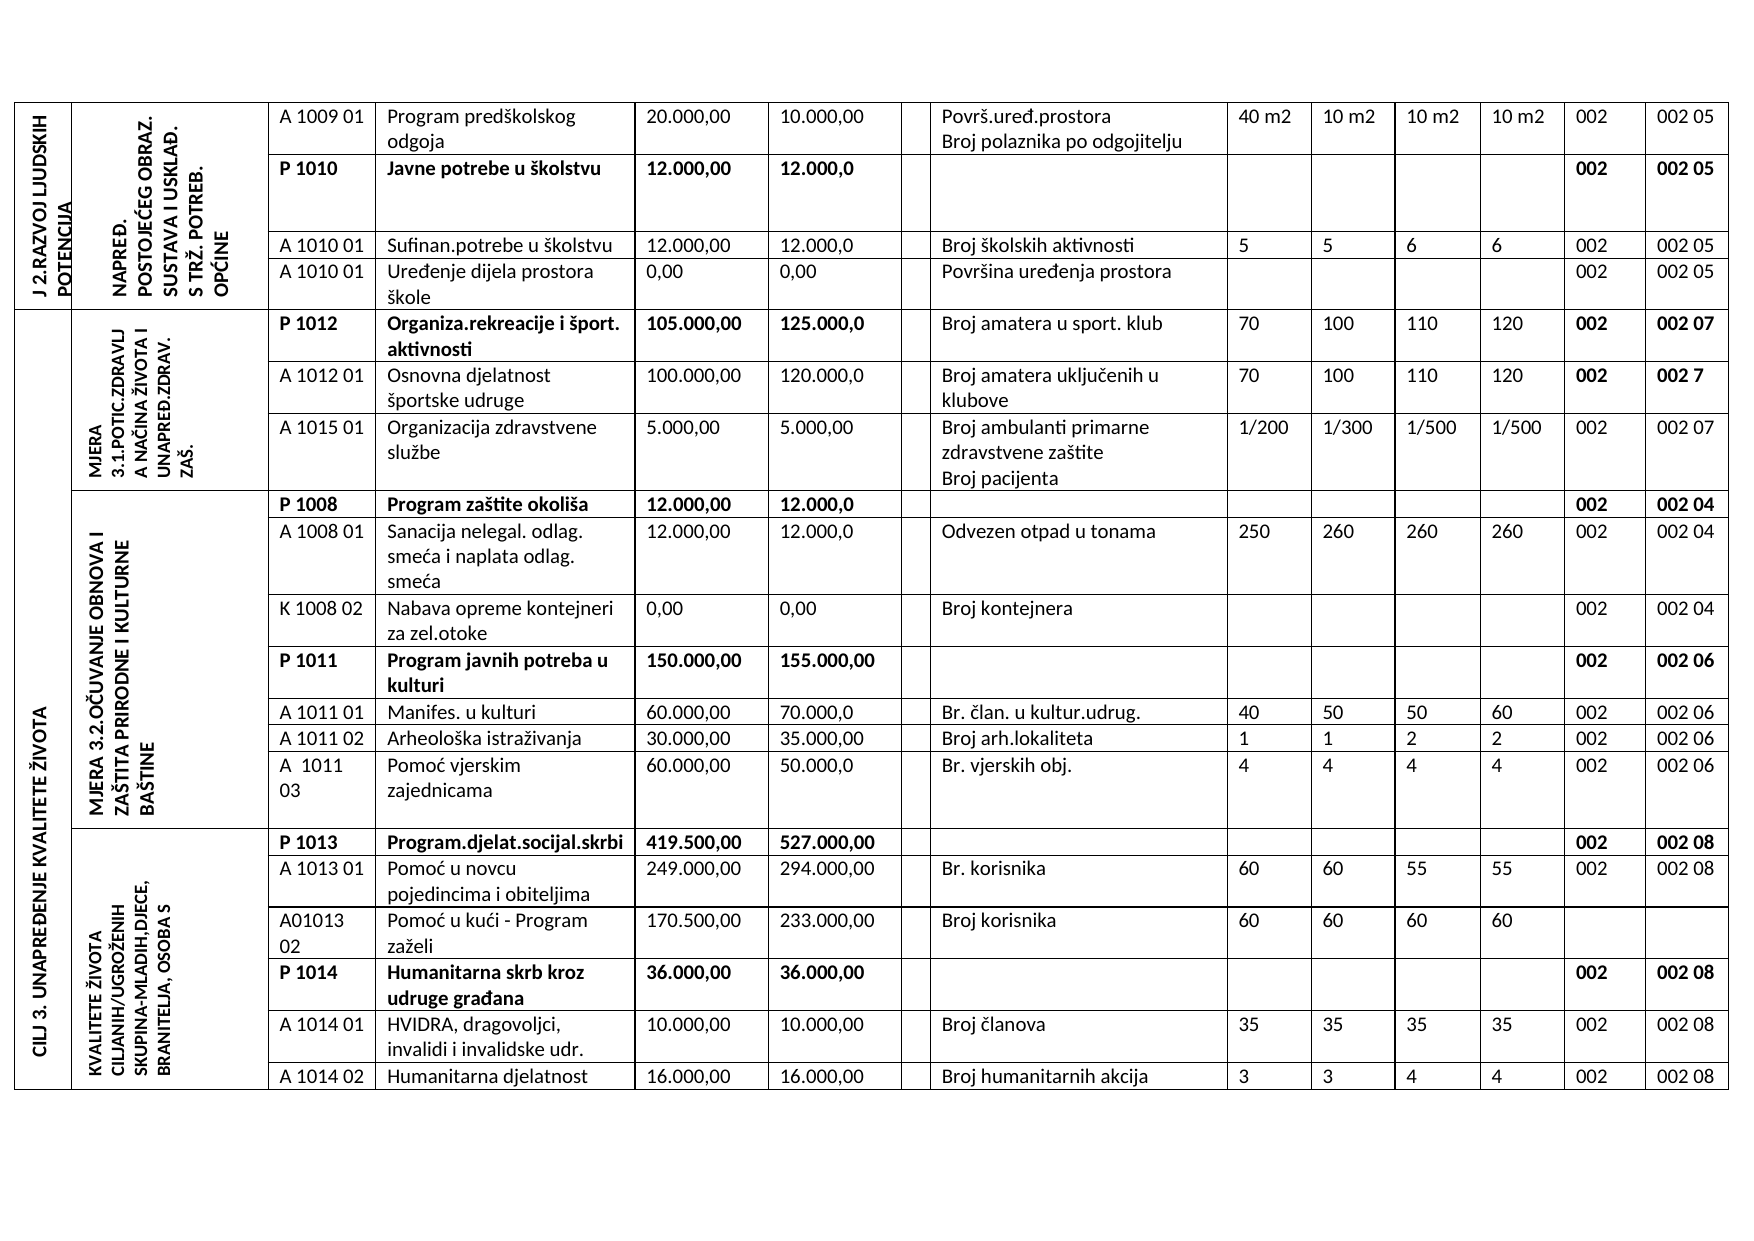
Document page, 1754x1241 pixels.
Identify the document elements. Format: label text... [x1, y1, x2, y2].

table_cell 55 [1396, 856, 1480, 906]
table_cell Arheološka istraživanja [376, 725, 634, 751]
table_cell A 1011 01 [269, 699, 375, 724]
table_cell 002 [1565, 1011, 1645, 1062]
table_cell A01013 02 [269, 908, 375, 958]
table_cell 002 [1565, 414, 1645, 490]
table_cell Pomoć u novcu pojedincima i obiteljima [376, 856, 634, 906]
table_cell 002 [1565, 155, 1645, 231]
table_cell 5.000,00 [769, 414, 901, 490]
table_cell 105.000,00 [636, 310, 768, 361]
table_cell 120 [1481, 310, 1564, 361]
table_cell Uređenje dijela prostora škole [376, 259, 634, 309]
table_cell [902, 1063, 930, 1088]
table_cell 002 [1565, 595, 1645, 646]
table_cell [1228, 259, 1311, 309]
table_cell [1312, 959, 1394, 1010]
table_cell [1312, 259, 1394, 309]
table_cell 35 [1228, 1011, 1311, 1062]
table_cell P 1013 [269, 829, 375, 854]
table_cell P 1014 [269, 959, 375, 1010]
table_cell 4 [1396, 1063, 1480, 1088]
table_cell 120.000,0 [769, 362, 901, 413]
table_cell [1228, 595, 1311, 646]
table_cell 20.000,00 [636, 103, 768, 154]
table_cell 002 05 [1646, 155, 1728, 231]
table_cell 294.000,00 [769, 856, 901, 906]
table_cell 12.000,00 [636, 491, 768, 517]
table_cell 170.500,00 [636, 908, 768, 958]
table_cell [931, 829, 1227, 854]
table_cell [1396, 647, 1480, 698]
table_cell 002 [1565, 1063, 1645, 1088]
table_cell 002 05 [1646, 232, 1728, 257]
table_cell 002 06 [1646, 752, 1728, 828]
table_cell MJERA 3.1.POTIC.ZDRAVLJA NAČINA ŽIVOTA I UNAPREĐ.ZDRAV. ZAŠ. [72, 310, 268, 490]
table_cell 110 [1396, 362, 1480, 413]
table_cell 4 [1396, 752, 1480, 828]
table_cell 002 [1565, 232, 1645, 257]
table_cell 002 [1565, 518, 1645, 594]
table_cell [902, 908, 930, 958]
table_cell 6 [1481, 232, 1564, 257]
table_cell [902, 829, 930, 854]
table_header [15, 103, 71, 309]
table_cell 002 08 [1646, 1063, 1728, 1088]
table_cell Površ.uređ.prostora Broj polaznika po odgojitelju [931, 103, 1227, 154]
table_cell 002 07 [1646, 310, 1728, 361]
table_cell [902, 752, 930, 828]
table_cell 260 [1481, 518, 1564, 594]
table_cell 249.000,00 [636, 856, 768, 906]
table_cell [1646, 908, 1728, 958]
table_cell 50 [1396, 699, 1480, 724]
table_cell 60 [1481, 699, 1564, 724]
table_cell 16.000,00 [636, 1063, 768, 1088]
table_cell 3 [1228, 1063, 1311, 1088]
table_cell 002 08 [1646, 1011, 1728, 1062]
table_cell Osnovna djelatnost športske udruge [376, 362, 634, 413]
table_cell [1481, 259, 1564, 309]
table_cell Broj školskih aktivnosti [931, 232, 1227, 257]
table_cell 250 [1228, 518, 1311, 594]
table_cell [1312, 647, 1394, 698]
table_cell 12.000,0 [769, 518, 901, 594]
table_cell 002 06 [1646, 647, 1728, 698]
table_cell 40 m2 [1228, 103, 1311, 154]
table_cell 002 [1565, 647, 1645, 698]
table_cell CILJ 3. UNAPREĐENJE KVALITETE ŽIVOTA [15, 310, 71, 1088]
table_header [72, 103, 268, 309]
table_cell 002 05 [1646, 103, 1728, 154]
table_cell Program zaštite okoliša [376, 491, 634, 517]
table_cell A 1012 01 [269, 362, 375, 413]
table_cell A 1011 02 [269, 725, 375, 751]
table_cell 36.000,00 [636, 959, 768, 1010]
table_cell 002 08 [1646, 856, 1728, 906]
table_cell P 1010 [269, 155, 375, 231]
table_cell [1312, 491, 1394, 517]
table_cell 60 [1228, 856, 1311, 906]
table_cell A 1014 02 [269, 1063, 375, 1088]
table_cell 419.500,00 [636, 829, 768, 854]
table_cell 002 [1565, 362, 1645, 413]
table_cell 1/300 [1312, 414, 1394, 490]
table_cell A 1013 01 [269, 856, 375, 906]
table_cell 12.000,00 [636, 232, 768, 257]
table_cell 40 [1228, 699, 1311, 724]
table_cell 50 [1312, 699, 1394, 724]
table_cell Sanacija nelegal. odlag. smeća i naplata odlag. smeća [376, 518, 634, 594]
table_cell 527.000,00 [769, 829, 901, 854]
table_cell 002 [1565, 699, 1645, 724]
table_cell Br. vjerskih obj. [931, 752, 1227, 828]
table_cell Broj korisnika [931, 908, 1227, 958]
table_cell [1312, 155, 1394, 231]
table_cell [902, 310, 930, 361]
table_cell 0,00 [769, 595, 901, 646]
table_cell P 1012 [269, 310, 375, 361]
table_cell [902, 725, 930, 751]
table_cell [1481, 491, 1564, 517]
table_cell 5 [1312, 232, 1394, 257]
table_cell 0,00 [769, 259, 901, 309]
table_cell K 1008 02 [269, 595, 375, 646]
table_cell Pomoć u kući - Program zaželi [376, 908, 634, 958]
table_cell Program.djelat.socijal.skrbi [376, 829, 634, 854]
table_cell 70 [1228, 310, 1311, 361]
table_cell 4 [1312, 752, 1394, 828]
table_cell Br. korisnika [931, 856, 1227, 906]
table_cell Program predškolskog odgoja [376, 103, 634, 154]
table_cell 70 [1228, 362, 1311, 413]
table_cell 002 06 [1646, 699, 1728, 724]
table_cell Površina uređenja prostora [931, 259, 1227, 309]
table_cell 1 [1312, 725, 1394, 751]
table_cell HVIDRA, dragovoljci, invalidi i invalidske udr. [376, 1011, 634, 1062]
table_cell 60 [1481, 908, 1564, 958]
table_cell 60 [1312, 856, 1394, 906]
table_cell 10 m2 [1396, 103, 1480, 154]
table_cell [1228, 829, 1311, 854]
table_cell [902, 362, 930, 413]
table_cell 100.000,00 [636, 362, 768, 413]
table_cell [931, 155, 1227, 231]
table_cell 1/200 [1228, 414, 1311, 490]
table_cell [902, 155, 930, 231]
table_cell [1481, 647, 1564, 698]
table_cell 260 [1396, 518, 1480, 594]
table_cell 1 [1228, 725, 1311, 751]
table_cell 10.000,00 [769, 1011, 901, 1062]
table_cell 002 [1565, 752, 1645, 828]
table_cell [931, 1063, 1227, 1088]
table_cell A 1015 01 [269, 414, 375, 490]
table_cell [931, 491, 1227, 517]
table_cell Broj amatera u sport. klub [931, 310, 1227, 361]
table_cell 125.000,0 [769, 310, 901, 361]
table_cell 12.000,0 [769, 232, 901, 257]
table_cell Organizacija zdravstvene službe [376, 414, 634, 490]
table_cell [902, 232, 930, 257]
table_cell 2 [1396, 725, 1480, 751]
table_cell Sufinan.potrebe u školstvu [376, 232, 634, 257]
table_cell Broj članova [931, 1011, 1227, 1062]
table_cell A 1014 01 [269, 1011, 375, 1062]
table_cell Broj arh.lokaliteta [931, 725, 1227, 751]
table_cell 6 [1396, 232, 1480, 257]
table_cell 35 [1481, 1011, 1564, 1062]
table_cell P 1011 [269, 647, 375, 698]
table_cell 60.000,00 [636, 699, 768, 724]
table_cell 10 m2 [1312, 103, 1394, 154]
table_cell [902, 259, 930, 309]
table_cell [1396, 829, 1480, 854]
table_cell 10 m2 [1481, 103, 1564, 154]
table_cell 150.000,00 [636, 647, 768, 698]
table_cell 002 [1565, 259, 1645, 309]
table_cell 002 08 [1646, 829, 1728, 854]
table_cell 55 [1481, 856, 1564, 906]
table_cell [1396, 491, 1480, 517]
table_cell 60 [1312, 908, 1394, 958]
table_cell 35 [1396, 1011, 1480, 1062]
table_cell [902, 595, 930, 646]
table_cell 70.000,0 [769, 699, 901, 724]
table_cell Program javnih potreba u kulturi [376, 647, 634, 698]
table_cell 30.000,00 [636, 725, 768, 751]
table_cell [902, 103, 930, 154]
table_cell 5 [1228, 232, 1311, 257]
table_cell [1396, 155, 1480, 231]
table_cell [931, 647, 1227, 698]
table_cell 35.000,00 [769, 725, 901, 751]
table_cell 16.000,00 [769, 1063, 901, 1088]
table_cell [1481, 829, 1564, 854]
table_cell Humanitarna skrb kroz udruge građana [376, 959, 634, 1010]
table_cell 12.000,0 [769, 491, 901, 517]
table_cell 155.000,00 [769, 647, 901, 698]
table_cell A 1011 03 [269, 752, 375, 828]
table_cell 002 [1565, 310, 1645, 361]
table_cell 0,00 [636, 259, 768, 309]
table_cell 5.000,00 [636, 414, 768, 490]
table_cell P 1008 [269, 491, 375, 517]
table_cell 110 [1396, 310, 1480, 361]
table_cell [902, 856, 930, 906]
table_cell 120 [1481, 362, 1564, 413]
table_cell 002 [1565, 959, 1645, 1010]
table_cell [1228, 155, 1311, 231]
table_cell 002 06 [1646, 725, 1728, 751]
table_cell 3 [1312, 1063, 1394, 1088]
table_cell [1565, 908, 1645, 958]
table_cell [1481, 595, 1564, 646]
table_cell Broj ambulanti primarne zdravstvene zaštite Broj pacijenta [931, 414, 1227, 490]
table_cell 100 [1312, 310, 1394, 361]
table_cell 002 07 [1646, 414, 1728, 490]
table_cell 002 05 [1646, 259, 1728, 309]
table_cell 60 [1396, 908, 1480, 958]
table_cell 002 04 [1646, 518, 1728, 594]
table_cell 002 [1565, 856, 1645, 906]
table_cell A 1010 01 [269, 259, 375, 309]
table_cell 002 04 [1646, 595, 1728, 646]
table_cell MJERA 3.2.OČUVANJE OBNOVA I ZAŠTITA PRIRODNE I KULTURNE BAŠTINE [72, 491, 268, 828]
table_cell 4 [1481, 1063, 1564, 1088]
table_cell 002 [1565, 725, 1645, 751]
table_cell 60 [1228, 908, 1311, 958]
table_cell A 1009 01 [269, 103, 375, 154]
table_cell 0,00 [636, 595, 768, 646]
table_cell 233.000,00 [769, 908, 901, 958]
table_cell 002 08 [1646, 959, 1728, 1010]
table_cell 10.000,00 [636, 1011, 768, 1062]
table_cell [1396, 595, 1480, 646]
table_cell 002 [1565, 103, 1645, 154]
table_cell [902, 518, 930, 594]
table_cell A 1008 01 [269, 518, 375, 594]
table_cell 002 [1565, 491, 1645, 517]
table_cell [931, 959, 1227, 1010]
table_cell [376, 1063, 634, 1088]
table_cell Nabava opreme kontejneri za zel.otoke [376, 595, 634, 646]
table_cell 100 [1312, 362, 1394, 413]
table_cell 1/500 [1396, 414, 1480, 490]
table_cell 4 [1228, 752, 1311, 828]
table_cell 002 [1565, 829, 1645, 854]
table_cell A 1010 01 [269, 232, 375, 257]
table_cell [902, 647, 930, 698]
table_cell 35 [1312, 1011, 1394, 1062]
table_cell Br. član. u kultur.udrug. [931, 699, 1227, 724]
table_cell Odvezen otpad u tonama [931, 518, 1227, 594]
table_cell 10.000,00 [769, 103, 901, 154]
table_cell [1312, 595, 1394, 646]
table_cell [1312, 829, 1394, 854]
table_cell [1228, 959, 1311, 1010]
table_cell [902, 414, 930, 490]
table_cell 12.000,00 [636, 518, 768, 594]
table_cell Broj kontejnera [931, 595, 1227, 646]
table_cell 50.000,0 [769, 752, 901, 828]
table_cell 36.000,00 [769, 959, 901, 1010]
table_cell [1481, 155, 1564, 231]
table_cell 2 [1481, 725, 1564, 751]
table_cell 260 [1312, 518, 1394, 594]
table_cell [902, 699, 930, 724]
table_cell [1481, 959, 1564, 1010]
table_cell [1396, 259, 1480, 309]
table_cell [1228, 647, 1311, 698]
table_cell 12.000,00 [636, 155, 768, 231]
table_cell [902, 491, 930, 517]
table_cell 60.000,00 [636, 752, 768, 828]
table_cell Pomoć vjerskim zajednicama [376, 752, 634, 828]
table_cell 1/500 [1481, 414, 1564, 490]
table_cell 002 7 [1646, 362, 1728, 413]
table_cell KVALITETE ŽIVOTA CILJANIH/UGROŽENIH SKUPINA-MLADIH,DJECE, BRANITELJA, OSOBA S [72, 829, 268, 1088]
table_cell Javne potrebe u školstvu [376, 155, 634, 231]
table_cell 12.000,0 [769, 155, 901, 231]
table_cell 002 04 [1646, 491, 1728, 517]
table_cell 4 [1481, 752, 1564, 828]
table_cell [902, 1011, 930, 1062]
table_cell [1228, 491, 1311, 517]
table_cell Manifes. u kulturi [376, 699, 634, 724]
table_cell Broj amatera uključenih u klubove [931, 362, 1227, 413]
table_cell [1396, 959, 1480, 1010]
table_cell Organiza.rekreacije i šport. aktivnosti [376, 310, 634, 361]
table_cell [902, 959, 930, 1010]
